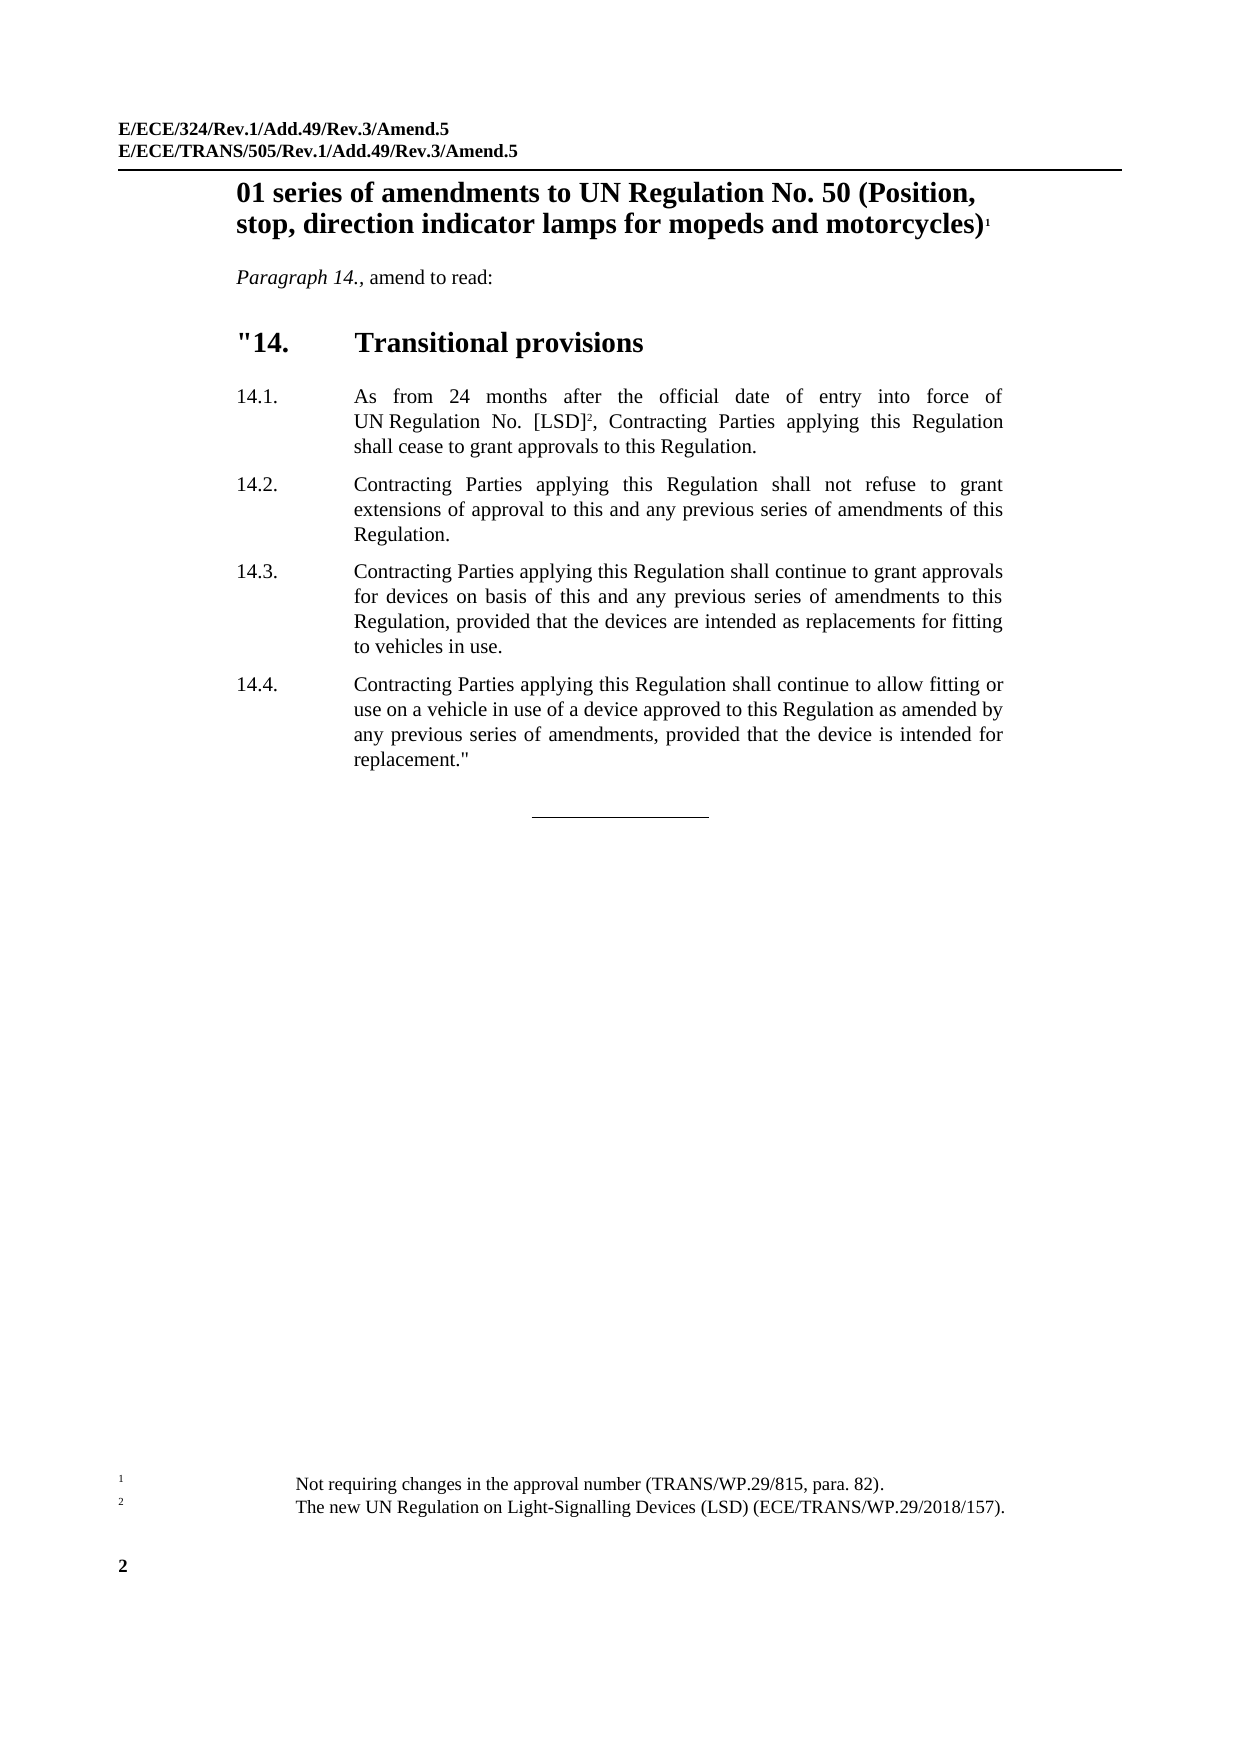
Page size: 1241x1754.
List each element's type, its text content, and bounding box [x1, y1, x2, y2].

text "14. Transitional provisions [118, 327, 1004, 358]
text 14.3. Contracting Parties applying this Regulation shall continue to grant approvals for devices on basis of this and any previous series of amendments to this Regulation, provided that the devices are intended as replacements for fitting to vehicles in use. [236, 558, 1004, 658]
text 14.2. Contracting Parties applying this Regulation shall not refuse to grant extensions of approval to this and any previous series of amendments of this Regulation. [236, 471, 1004, 546]
text Paragraph 14., amend to read: [236, 265, 1004, 290]
text 14.1. As from 24 months after the official date of entry into force of UN Regulation No. [LSD], Contracting Parties applying this Regulation shall cease to grant approvals to this Regulation. [236, 383, 1004, 458]
text 14.4. Contracting Parties applying this Regulation shall continue to allow fitting or use on a vehicle in use of a device approved to this Regulation as amended by any previous series of amendments, provided that the device is intended for replacement." [236, 671, 1004, 771]
text 01 series of amendments to UN Regulation No. 50 (Position, stop, direction indicator lamps for mopeds and motorcycles) [118, 177, 1004, 240]
